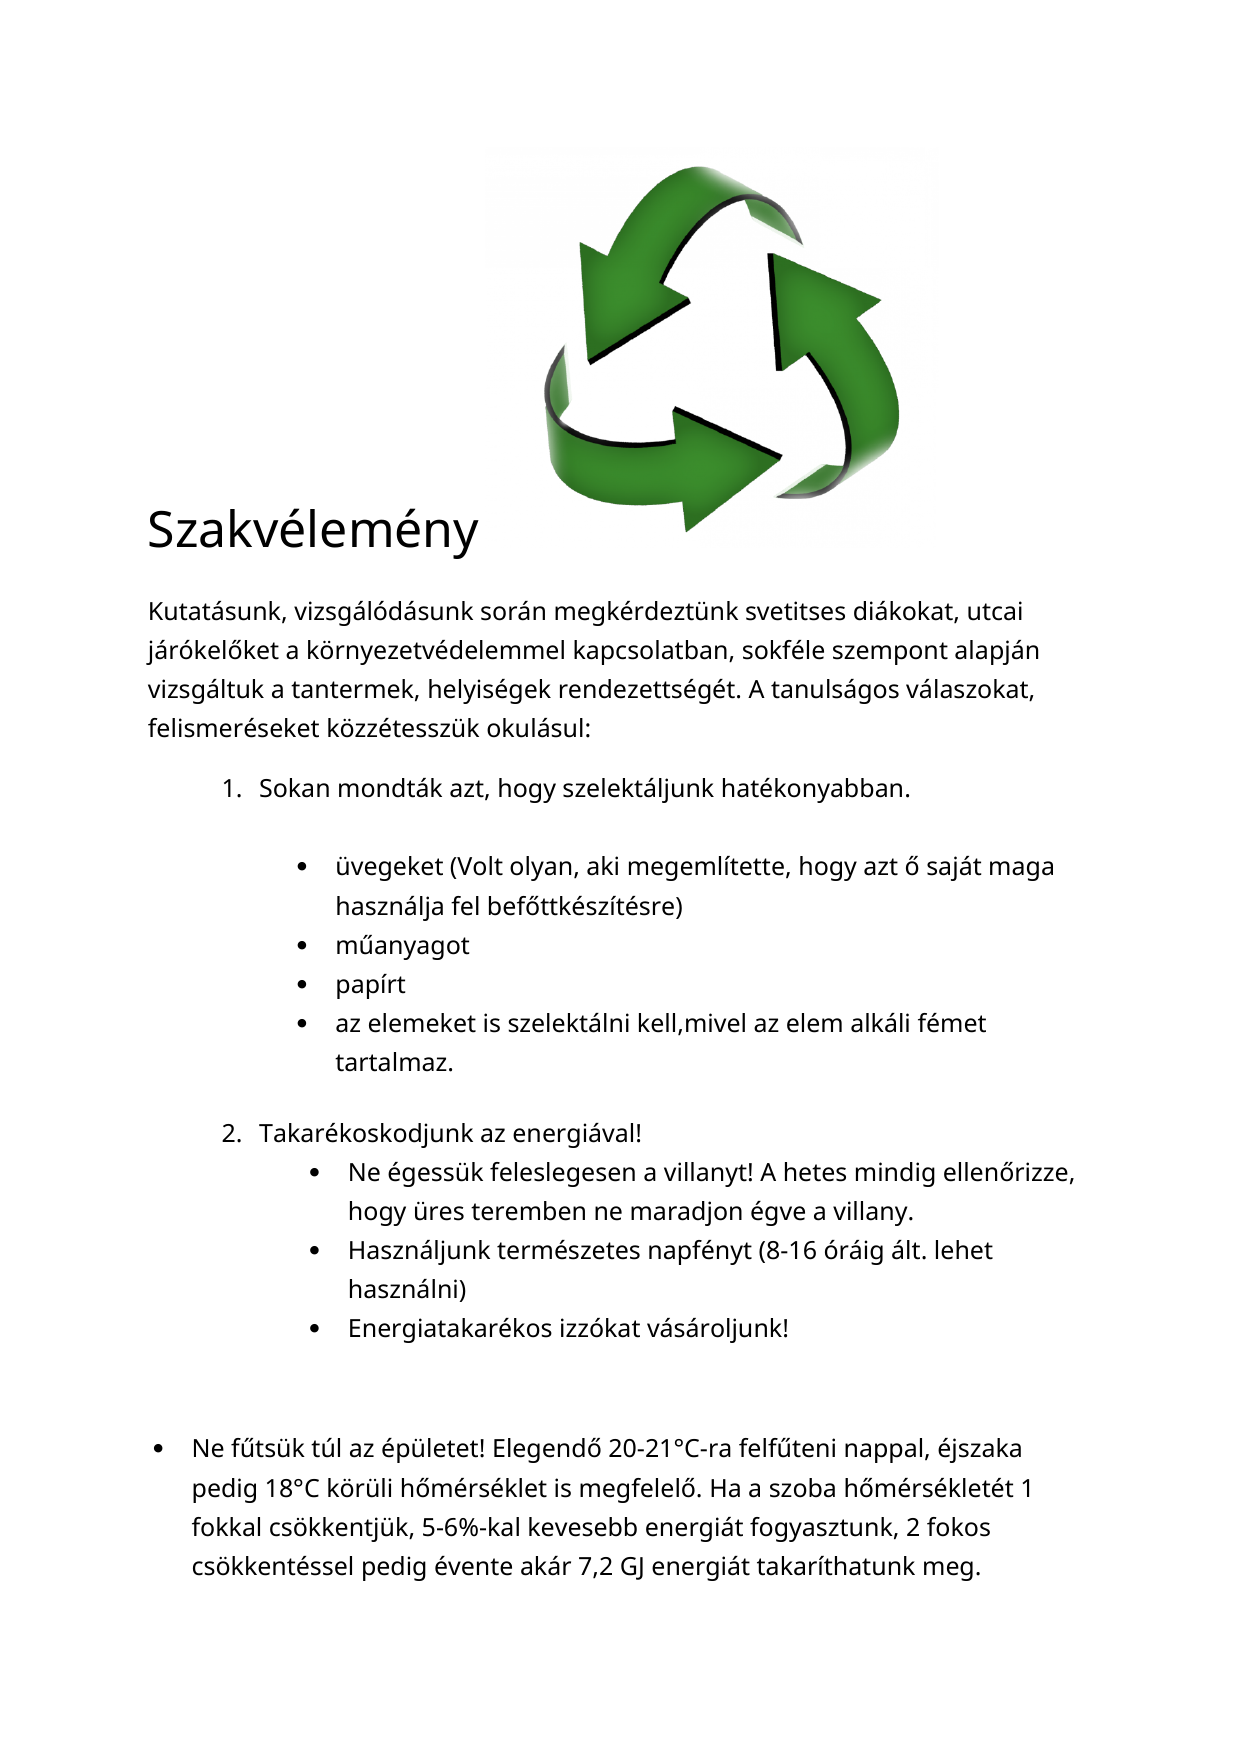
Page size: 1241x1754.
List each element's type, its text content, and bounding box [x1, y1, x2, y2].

list Takarékoskodjunk az energiával! [221, 1115, 1093, 1149]
list Sokan mondták azt, hogy szelektáljunk hatékonyabban. [221, 771, 1093, 805]
list Ne fűtsük túl az épületet! Elegendő 20-21°C-ra felfűteni nappal, éjszaka pedig 18°C körüli hőmérséklet is megfelelő. Ha a szoba hőmérsékletét 1 fokkal csökkentjük, 5-6%-kal kevesebb energiát fogyasztunk, 2 fokos csökkentéssel pedig évente akár 7,2 GJ energiát takaríthatunk meg. [154, 1431, 1093, 1583]
list műanyagot [298, 927, 1093, 961]
list Ne égessük feleslegesen a villanyt! A hetes mindig ellenőrizze, hogy üres teremben ne maradjon égve a villany. [310, 1154, 1093, 1228]
text Kutatásunk, vizsgálódásunk során megkérdeztünk svetitses diákokat, utcai járókelőket a környezetvédelemmel kapcsolatban, sokféle szempont alapján vizsgáltuk a tantermek, helyiségek rendezettségét. A tanulságos válaszokat, felismeréseket közzétesszük okulásul: [148, 593, 1093, 745]
list üvegeket (Volt olyan, aki megemlítette, hogy azt ő saját maga használja fel befőttkészítésre) [298, 849, 1093, 922]
list az elemeket is szelektálni kell,mivel az elem alkáli fémet tartalmaz. [298, 1006, 1093, 1111]
list Energiatakarékos izzókat vásároljunk! [310, 1311, 1093, 1345]
picture [484, 147, 940, 548]
list Használjunk természetes napfényt (8-16 óráig ált. lehet használni) [310, 1233, 1093, 1306]
list papírt [298, 967, 1093, 1001]
